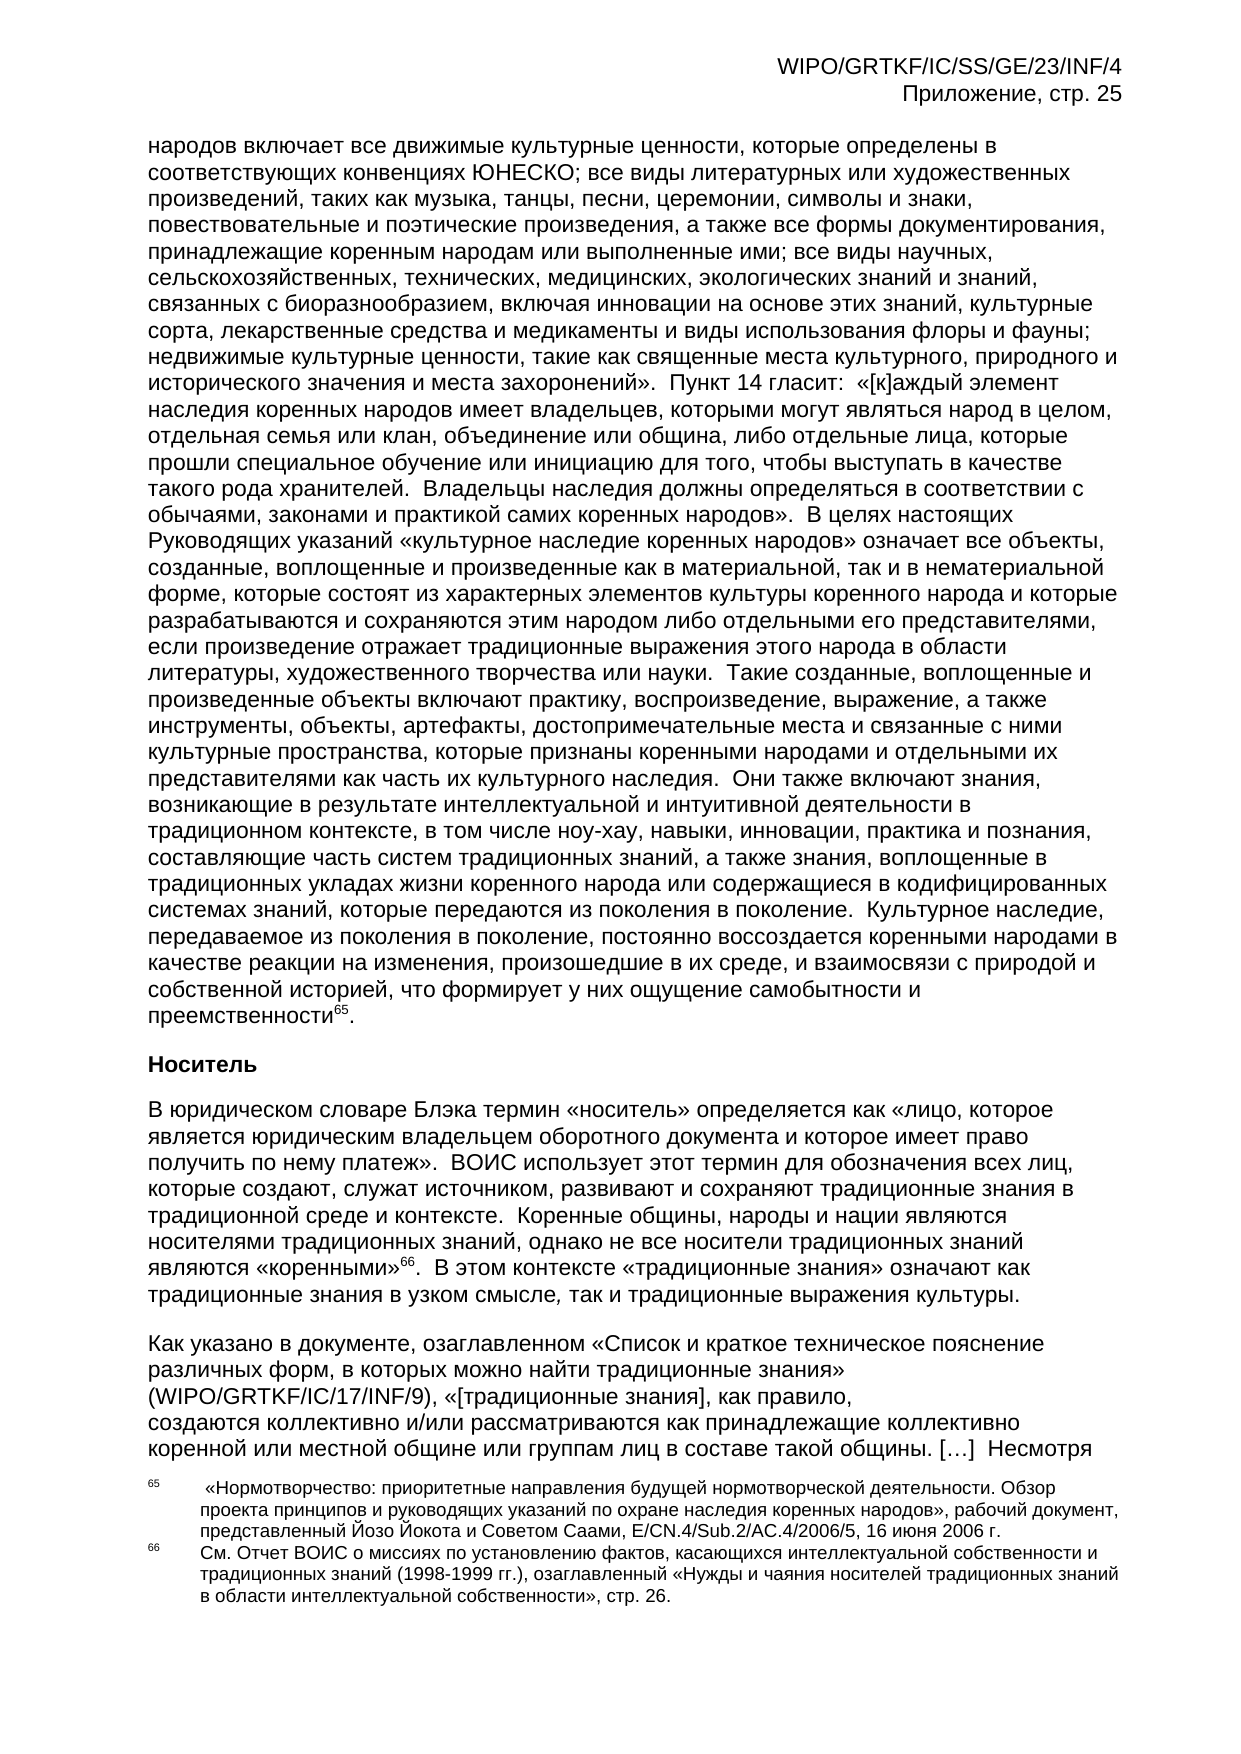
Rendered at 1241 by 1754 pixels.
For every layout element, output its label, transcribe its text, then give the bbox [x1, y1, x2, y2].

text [148, 132, 1122, 1028]
text В юридическом словаре Блэка термин «носитель» определяется как «лицо, которое является юридическим владельцем оборотного документа и которое имеет право получить по нему платеж». ВОИС использует этот термин для обозначения всех лиц, которые создают, служат источником, развивают и сохраняют традиционные знания в традиционной среде и контексте. Коренные общины, народы и нации являются носителями традиционных знаний, однако не все носители традиционных знаний являются «коренными». В этом контексте «традиционные знания» означают как традиционные знания в узком смысле, так и традиционные выражения культуры. [148, 1096, 1122, 1307]
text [148, 1409, 1122, 1462]
text Как указано в документе, озаглавленном «Список и краткое техническое пояснение различных форм, в которых можно найти традиционные знания» (WIPO/GRTKF/IC/17/INF/9), «[традиционные знания], как правило, [148, 1330, 1122, 1409]
subtitle Носитель [148, 1051, 1122, 1077]
